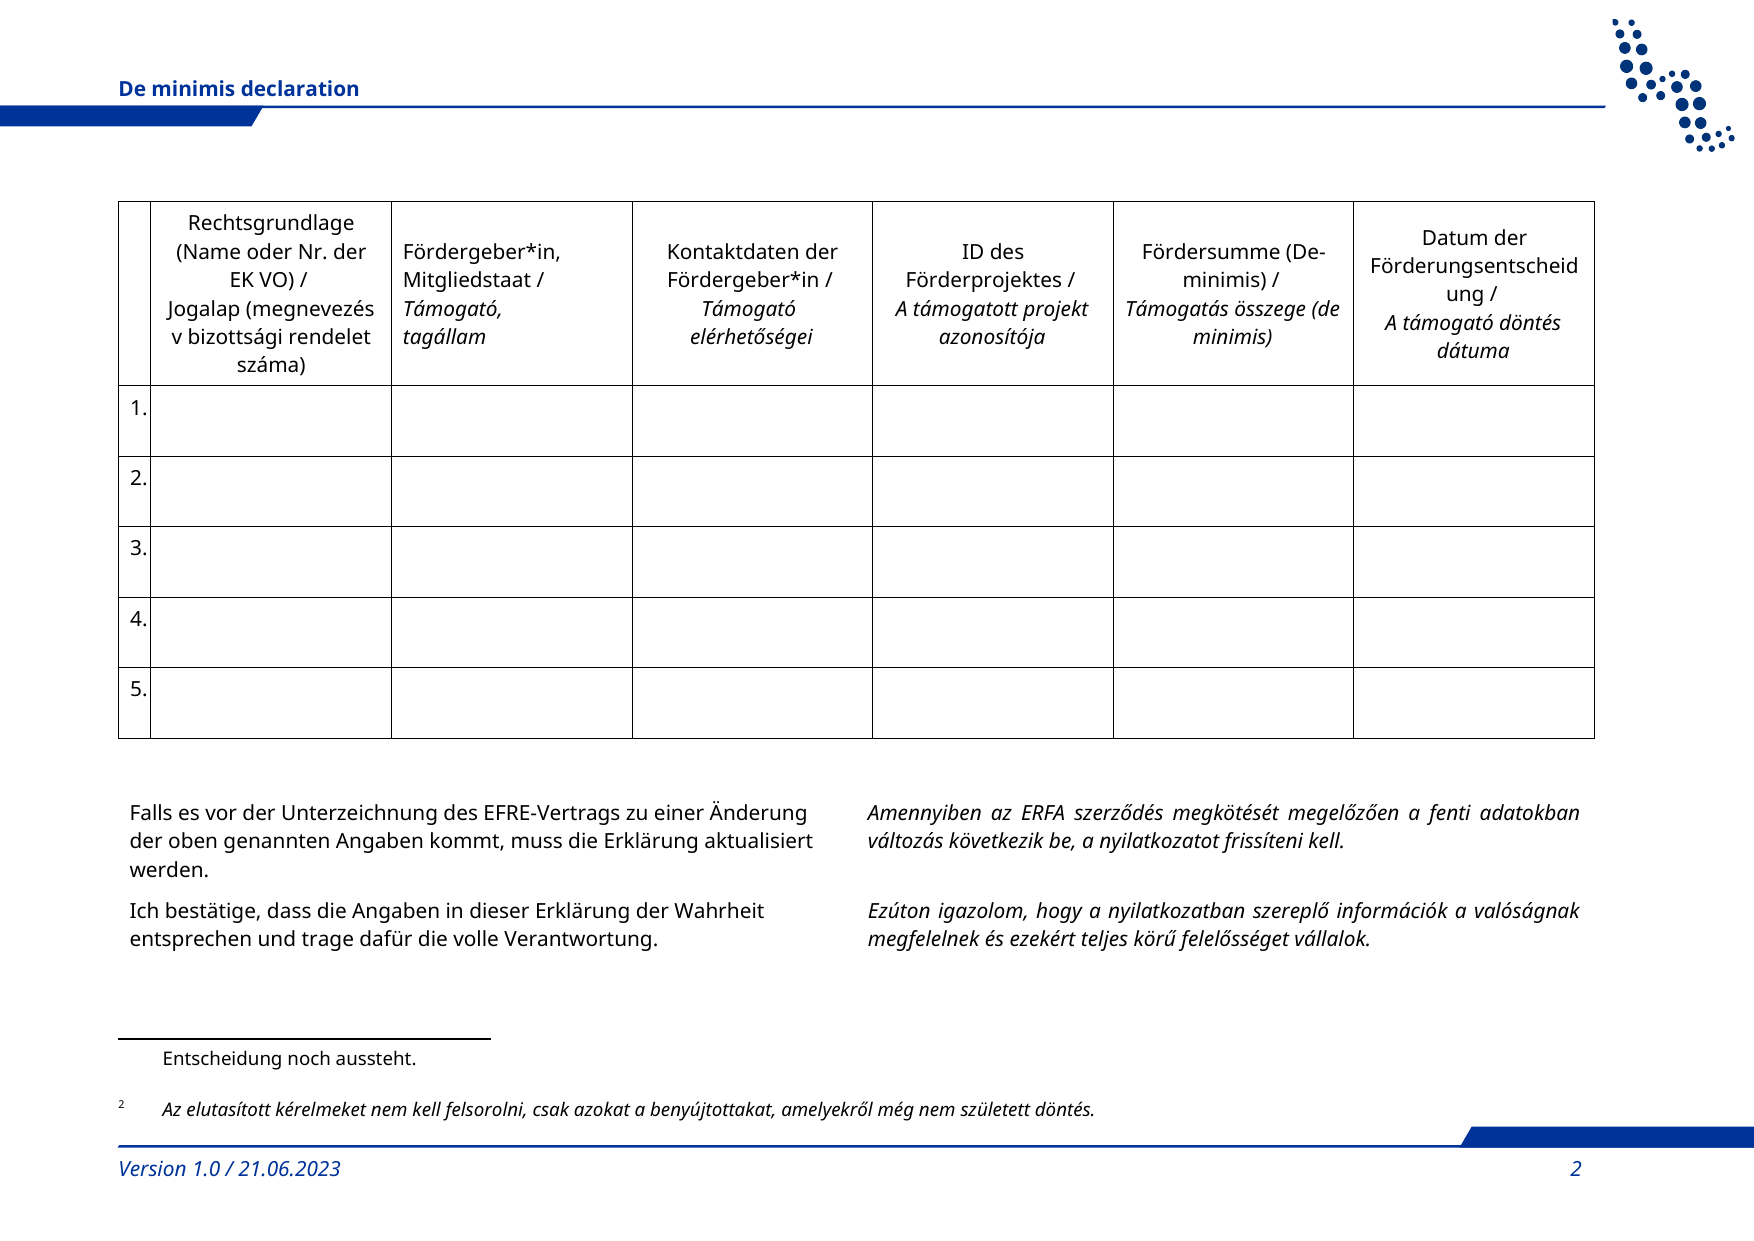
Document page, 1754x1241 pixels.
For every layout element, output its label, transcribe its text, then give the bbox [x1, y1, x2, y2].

table_cell [119, 668, 150, 737]
table_header Falls es vor der Unterzeichnung des EFRE-Vertrags zu einer Änderung der oben genannten Angaben kommt, muss die Erklärung aktualisiert werden. [118, 792, 856, 890]
table_cell [1114, 386, 1353, 456]
table_cell [1354, 527, 1594, 597]
table_cell [633, 598, 872, 667]
table_cell [1114, 598, 1353, 667]
table_cell Ich bestätige, dass die Angaben in dieser Erklärung der Wahrheit entsprechen und trage dafür die volle Verantwortung. [118, 890, 856, 959]
table_cell [633, 668, 872, 737]
table_header [119, 202, 150, 385]
table_cell [1354, 457, 1594, 526]
table_cell [1354, 668, 1594, 737]
picture [1612, 19, 1735, 152]
table_cell [1114, 527, 1353, 597]
table_cell [151, 598, 391, 667]
table_cell [633, 457, 872, 526]
table_header Rechtsgrundlage (Name oder Nr. der EK VO) / Jogalap (megnevezés v bizottsági rendelet száma) [151, 202, 391, 385]
table_header Fördergeber*in, Mitgliedstaat / Támogató, tagállam [392, 202, 632, 385]
table_cell [873, 668, 1113, 737]
table_cell [873, 527, 1113, 597]
table_cell [119, 386, 150, 456]
table_cell [873, 457, 1113, 526]
table_header Amennyiben az ERFA szerződés megkötését megelőzően a fenti adatokban változás következik be, a nyilatkozatot frissíteni kell. [856, 792, 1595, 890]
table_cell [392, 527, 632, 597]
table_cell [392, 386, 632, 456]
table_cell [1354, 598, 1594, 667]
table_cell [392, 668, 632, 737]
table_cell [1114, 668, 1353, 737]
table_cell [151, 386, 391, 456]
table_cell [873, 386, 1113, 456]
table_cell [1354, 386, 1594, 456]
table_cell [392, 457, 632, 526]
table_header Kontaktdaten der Fördergeber*in / Támogató elérhetőségei [633, 202, 872, 385]
table_cell [119, 457, 150, 526]
table_cell [392, 598, 632, 667]
table_header Datum der Förderungsentscheidung / A támogató döntés dátuma [1354, 202, 1594, 385]
table_cell [633, 386, 872, 456]
table_cell [873, 598, 1113, 667]
table_cell Ezúton igazolom, hogy a nyilatkozatban szereplő információk a valóságnak megfelelnek és ezekért teljes körű felelősséget vállalok. [856, 890, 1595, 959]
table_cell [633, 527, 872, 597]
table_cell [151, 668, 391, 737]
table_header ID des Förderprojektes / A támogatott projekt azonosítója [873, 202, 1113, 385]
table_cell [151, 457, 391, 526]
table_cell [119, 527, 150, 597]
table_cell [151, 527, 391, 597]
table_cell [1114, 457, 1353, 526]
table_cell [119, 598, 150, 667]
table_header Fördersumme (De-minimis) / Támogatás összege (de minimis) [1114, 202, 1353, 385]
